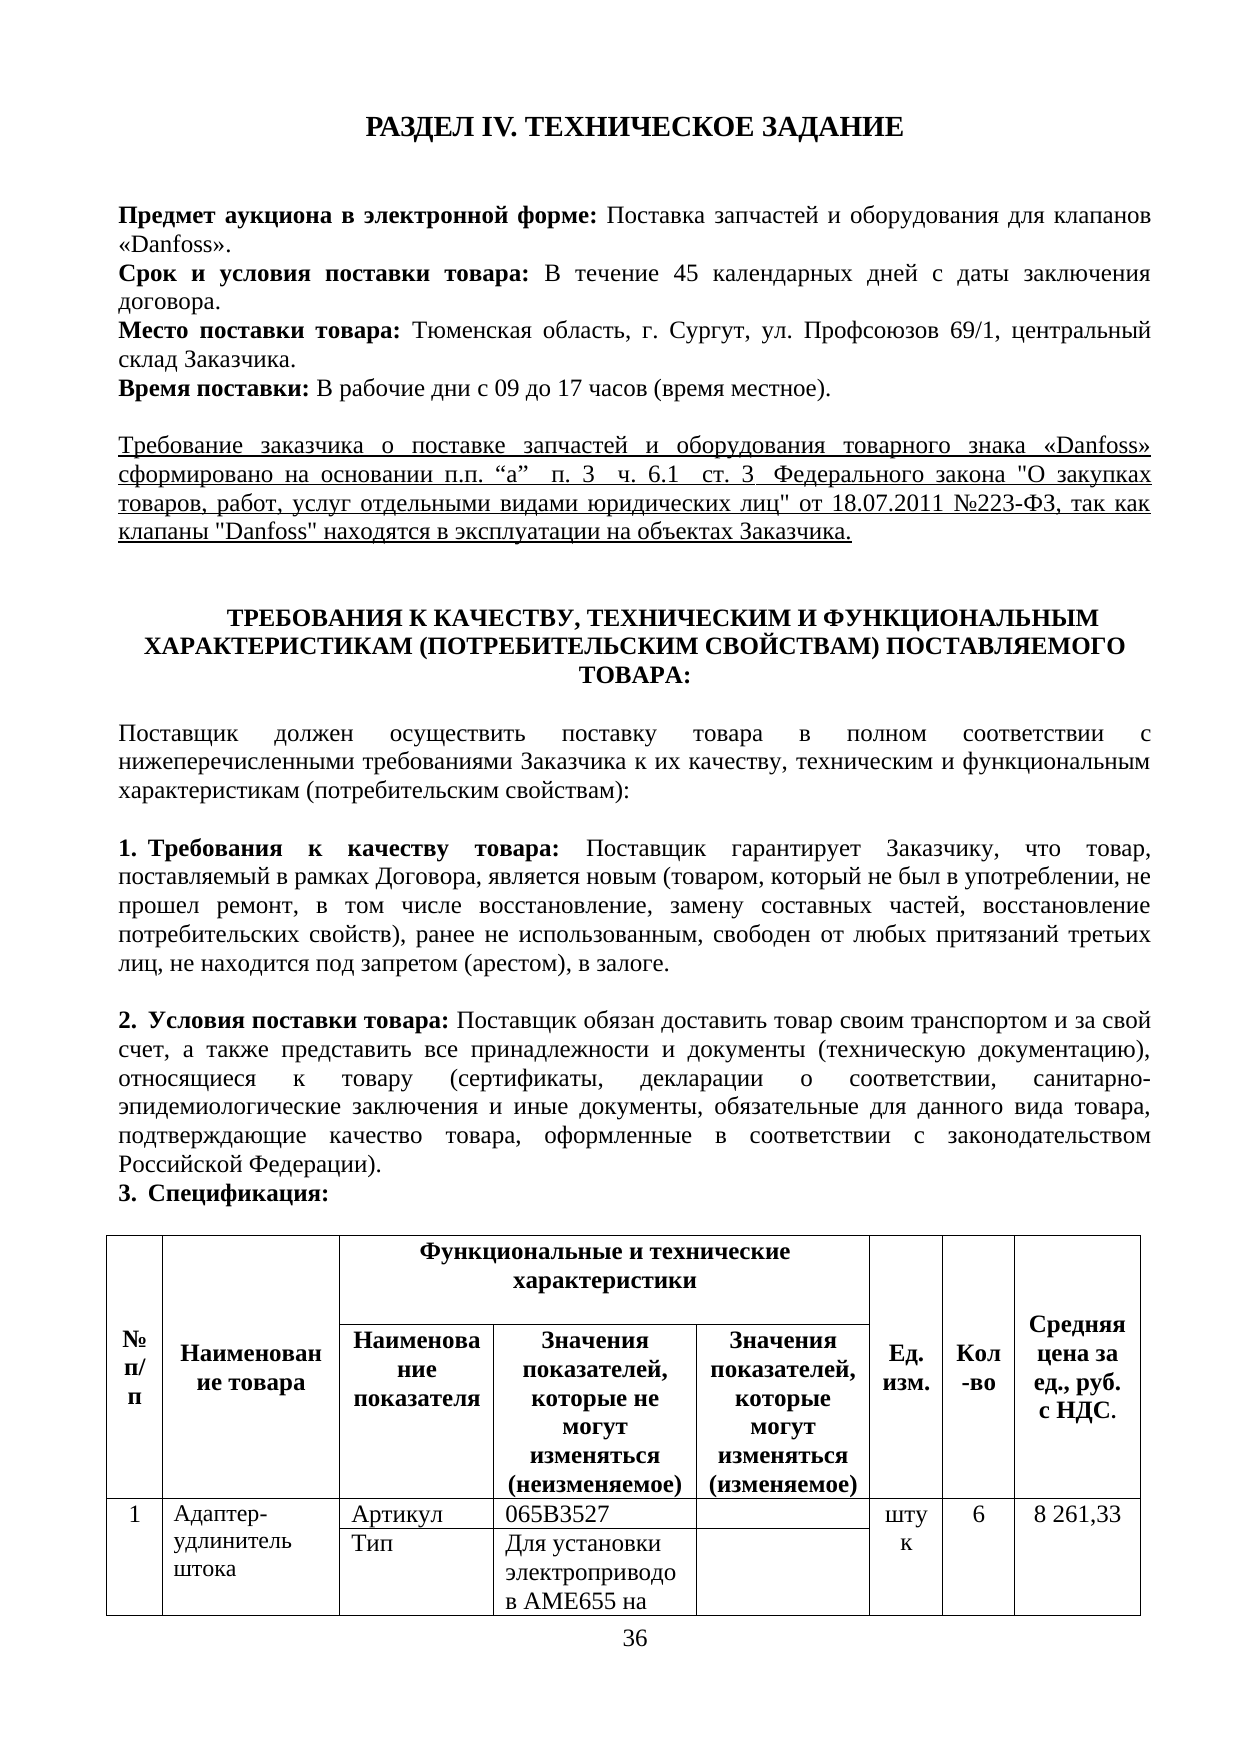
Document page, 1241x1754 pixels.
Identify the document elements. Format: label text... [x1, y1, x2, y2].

table_header Функциональные и технические характеристики [340, 1236, 869, 1324]
text Срок и условия поставки товара: В течение 45 календарных дней с даты заключения договора. [118, 258, 1152, 315]
table_cell штук [870, 1499, 942, 1615]
table_header Кол-во [943, 1236, 1014, 1498]
table_cell 6 [943, 1499, 1014, 1615]
table_cell Артикул [340, 1499, 493, 1527]
list Спецификация: [118, 1178, 1152, 1206]
text Поставщик должен осуществить поставку товара в полном соответствии с нижеперечисленными требованиями Заказчика к их качеству, техническим и функциональным характеристикам (потребительским свойствам): [118, 718, 1152, 804]
table_cell [697, 1529, 869, 1615]
table_cell Наименование показателя [340, 1325, 493, 1498]
subtitle РАЗДЕЛ IV. ТЕХНИЧЕСКОЕ ЗАДАНИЕ [118, 109, 1152, 143]
table_cell [697, 1499, 869, 1527]
table_header Ед. изм. [870, 1236, 942, 1498]
table_cell Тип [340, 1529, 493, 1615]
list Условия поставки товара: Поставщик обязан доставить товар своим транспортом и за свой счет, а также представить все принадлежности и документы (техническую документацию), относящиеся к товару (сертификаты, декларации о соответствии, санитарно-эпидемиологические заключения и иные документы, обязательные для данного вида товара, подтверждающие качество товара, оформленные в соответствии с законодательством Российской Федерации). [118, 1005, 1152, 1178]
text Требование заказчика о поставке запчастей и оборудования товарного знака «Danfoss» сформировано на основании п.п. “а” п. 3 ч. 6.1 ст. 3 Федерального закона "О закупках товаров, работ, услуг отдельными видами юридических лиц" от 18.07.2011 №223-ФЗ, так как клапаны "Danfoss" находятся в эксплуатации на объектах Заказчика. [118, 430, 1152, 484]
table_cell Адаптер-удлинитель штока [163, 1499, 339, 1615]
text ТРЕБОВАНИЯ К КАЧЕСТВУ, ТЕХНИЧЕСКИМ И ФУНКЦИОНАЛЬНЫМ ХАРАКТЕРИСТИКАМ (ПОТРЕБИТЕЛЬСКИМ СВОЙСТВАМ) ПОСТАВЛЯЕМОГО ТОВАРА: [118, 603, 1152, 689]
table_cell Значения показателей, которые не могут изменяться (неизменяемое) [494, 1325, 696, 1498]
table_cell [494, 1529, 696, 1615]
text Место поставки товара: Тюменская область, г. Сургут, ул. Профсоюзов 69/1, центральный склад Заказчика. [118, 315, 1152, 373]
table_header № п/п [107, 1236, 162, 1498]
table_cell Значения показателей, которые могут изменяться (изменяемое) [697, 1325, 869, 1498]
table_cell 8 261,33 [1015, 1499, 1140, 1615]
list Требования к качеству товара: Поставщик гарантирует Заказчику, что товар, поставляемый в рамках Договора, является новым (товаром, который не был в употреблении, не прошел ремонт, в том числе восстановление, замену составных частей, восстановление потребительских свойств), ранее не использованным, свободен от любых притязаний третьих лиц, не находится под запретом (арестом), в залоге. [118, 833, 1152, 976]
table_header Наименование товара [163, 1236, 339, 1498]
text Требование заказчика о поставке запчастей и оборудования товарного знака «Danfoss» сформировано на основании п.п. “а” п. 3 ч. 6.1 ст. 3 Федерального закона "О закупках товаров, работ, услуг отдельными видами юридических лиц" от 18.07.2011 №223-ФЗ, так как клапаны "Danfoss" находятся в эксплуатации на объектах Заказчика. [118, 485, 1152, 545]
table_header Средняя цена за ед., руб. с НДС. [1015, 1236, 1140, 1498]
table_cell 1 [107, 1499, 162, 1615]
table_cell 065В3527 [494, 1499, 696, 1527]
text Предмет аукциона в электронной форме: Поставка запчастей и оборудования для клапанов «Danfoss». [118, 200, 1152, 258]
text Время поставки: В рабочие дни с 09 до 17 часов (время местное). [118, 373, 1152, 401]
